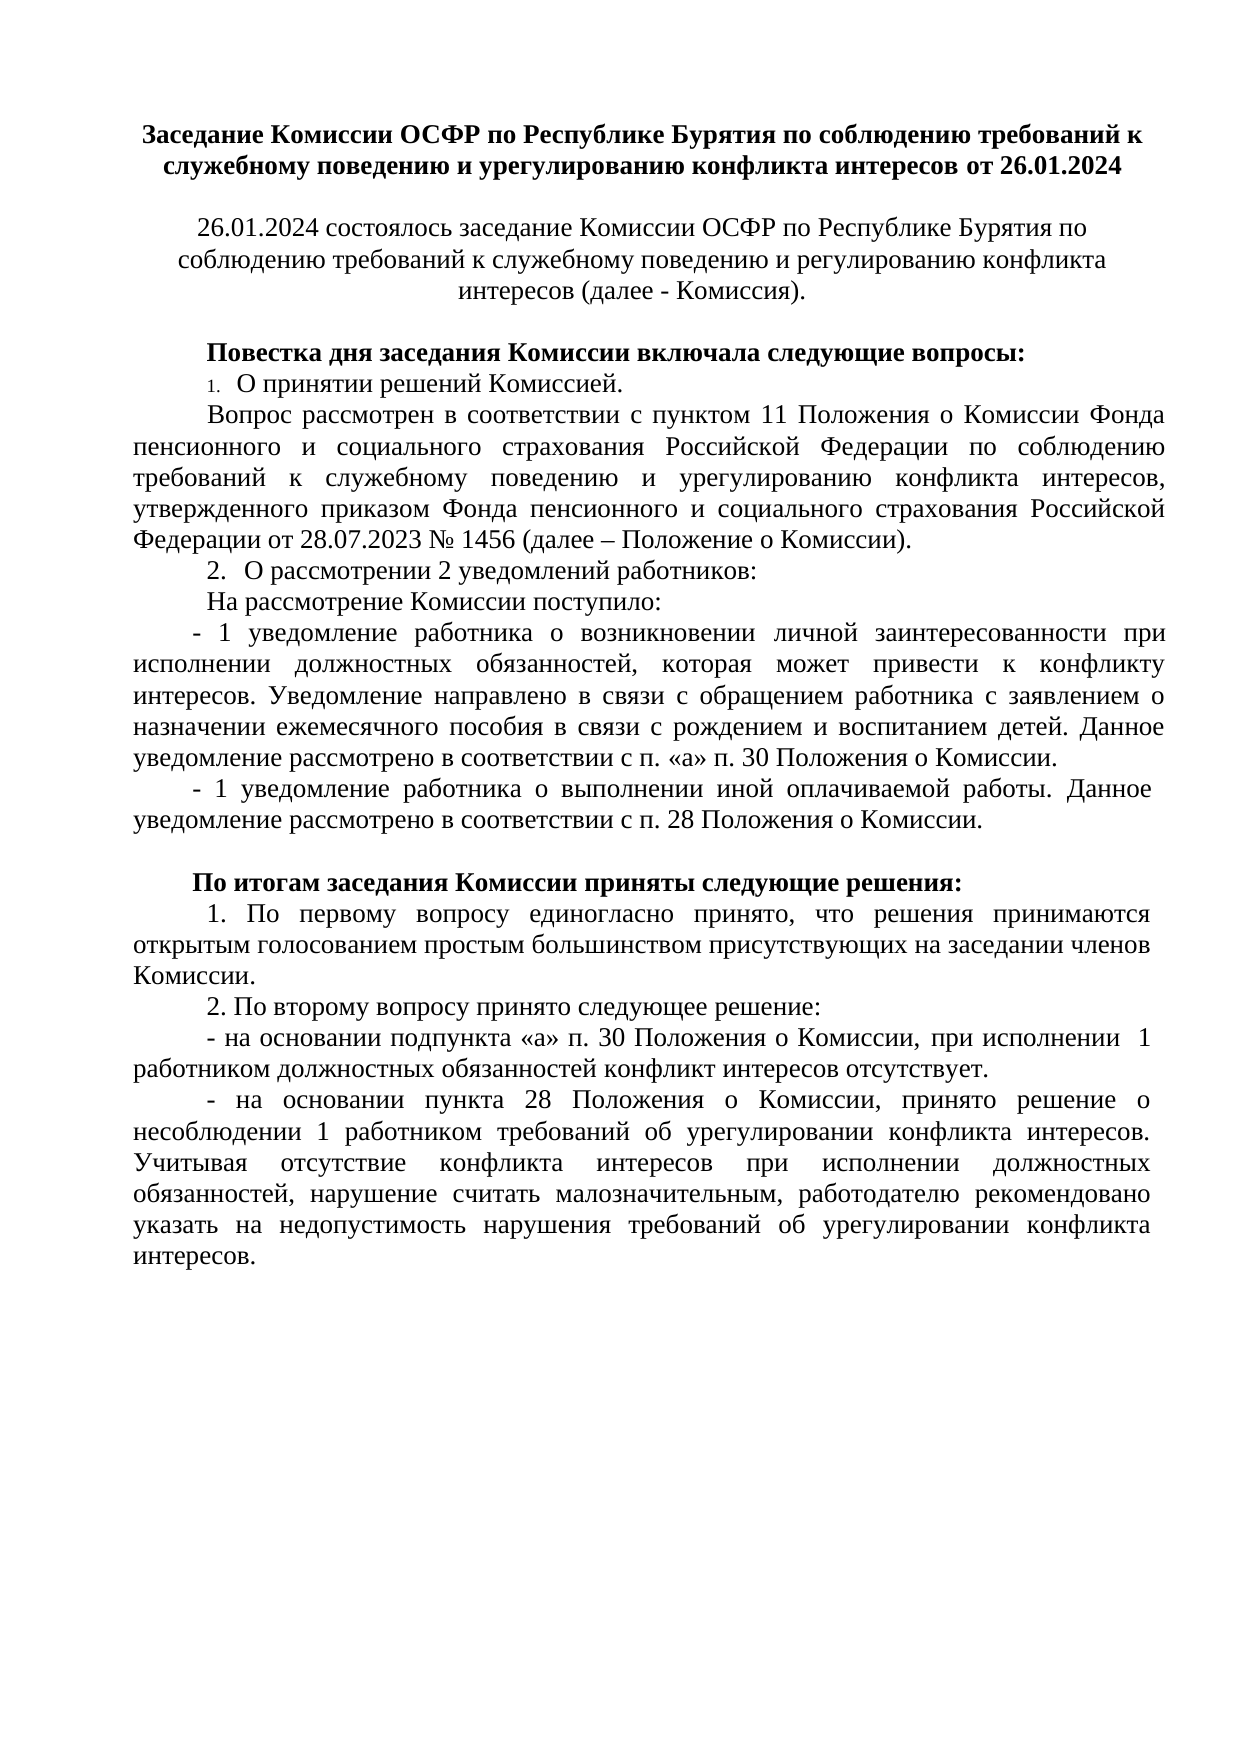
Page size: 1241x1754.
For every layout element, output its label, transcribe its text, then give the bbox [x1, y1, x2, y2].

list О рассмотрении 2 уведомлений работников: [206, 554, 1167, 585]
list О принятии решений Комиссией. [133, 367, 1167, 398]
text - на основании подпункта «а» п. 30 Положения о Комиссии, при исполнении 1 работником должностных обязанностей конфликт интересов отсутствует. [133, 1021, 1152, 1084]
text Повестка дня заседания Комиссии включала следующие вопросы: [133, 336, 1152, 367]
text По итогам заседания Комиссии приняты следующие решения: [133, 866, 1167, 897]
text - 1 уведомление работника о выполнении иной оплачиваемой работы. Данное уведомление рассмотрено в соответствии с п. 28 Положения о Комиссии. [133, 772, 1152, 834]
text 26.01.2024 состоялось заседание Комиссии ОСФР по Республике Бурятия по соблюдению требований к служебному поведению и регулированию конфликта интересов (далее - Комиссия). [133, 212, 1152, 305]
text 1. По первому вопросу единогласно принято, что решения принимаются открытым голосованием простым большинством присутствующих на заседании членов Комиссии. [133, 897, 1152, 990]
text - на основании пункта 28 Положения о Комиссии, принято решение о несоблюдении 1 работником требований об урегулировании конфликта интересов. Учитывая отсутствие конфликта интересов при исполнении должностных обязанностей, нарушение считать малозначительным, работодателю рекомендовано указать на недопустимость нарушения требований об урегулировании конфликта интересов. [133, 1084, 1152, 1271]
list Вопрос рассмотрен в соответствии с пунктом 11 Положения о Комиссии Фонда пенсионного и социального страхования Российской Федерации по соблюдению требований к служебному поведению и урегулированию конфликта интересов, утвержденного приказом Фонда пенсионного и социального страхования Российской Федерации от 28.07.2023 № 1456 (далее – Положение о Комиссии). [133, 398, 1167, 554]
text - 1 уведомление работника о возникновении личной заинтересованности при исполнении должностных обязанностей, которая может привести к конфликту интересов. Уведомление направлено в связи с обращением работника с заявлением о назначении ежемесячного пособия в связи с рождением и воспитанием детей. Данное уведомление рассмотрено в соответствии с п. «а» п. 30 Положения о Комиссии. [133, 616, 1167, 772]
text Заседание Комиссии ОCФР по Республике Бурятия по соблюдению требований к служебному поведению и урегулированию конфликта интересов от 26.01.2024 [133, 118, 1152, 180]
text 2. По второму вопросу принято следующее решение: [133, 990, 1152, 1021]
text На рассмотрение Комиссии поступило: [133, 585, 1152, 616]
